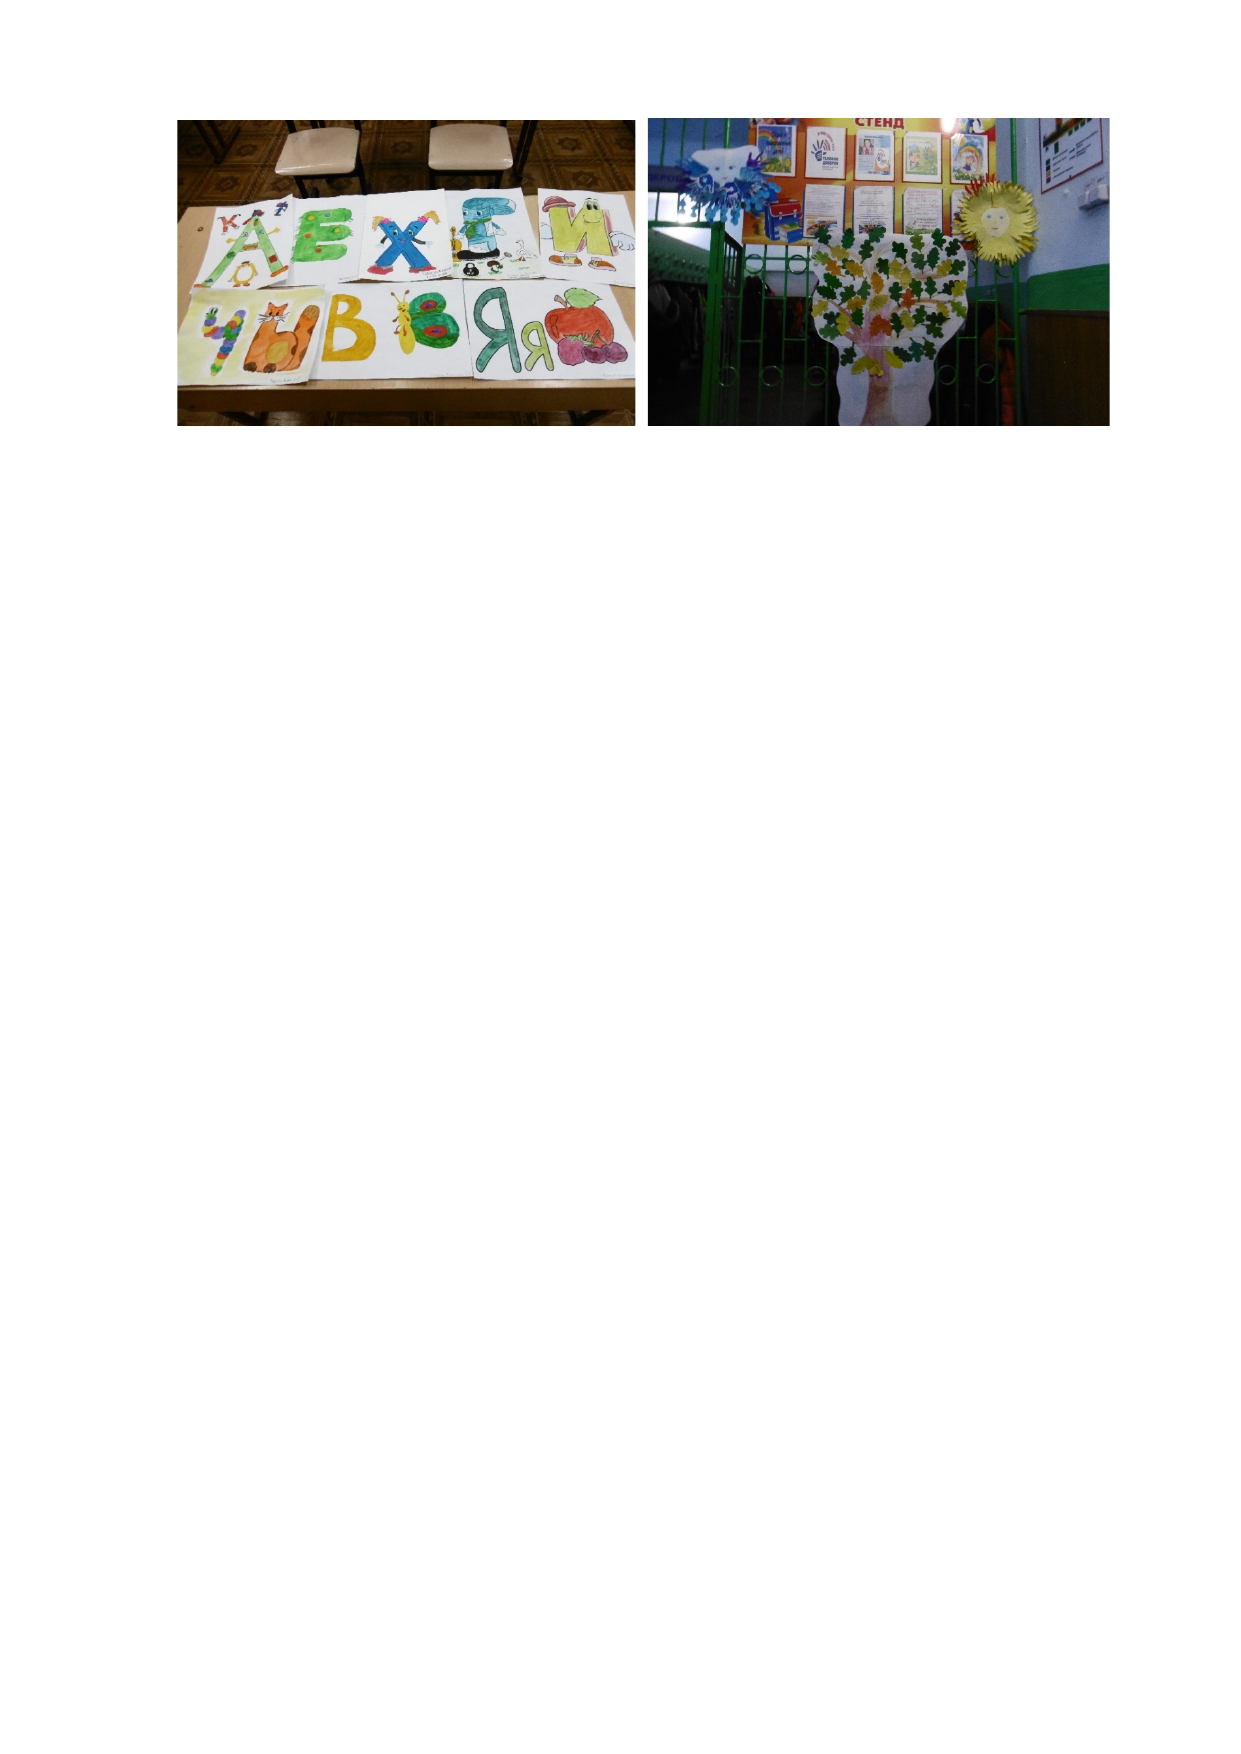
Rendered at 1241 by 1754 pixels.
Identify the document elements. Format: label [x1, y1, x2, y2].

picture [647, 118, 1110, 426]
picture [177, 120, 636, 426]
